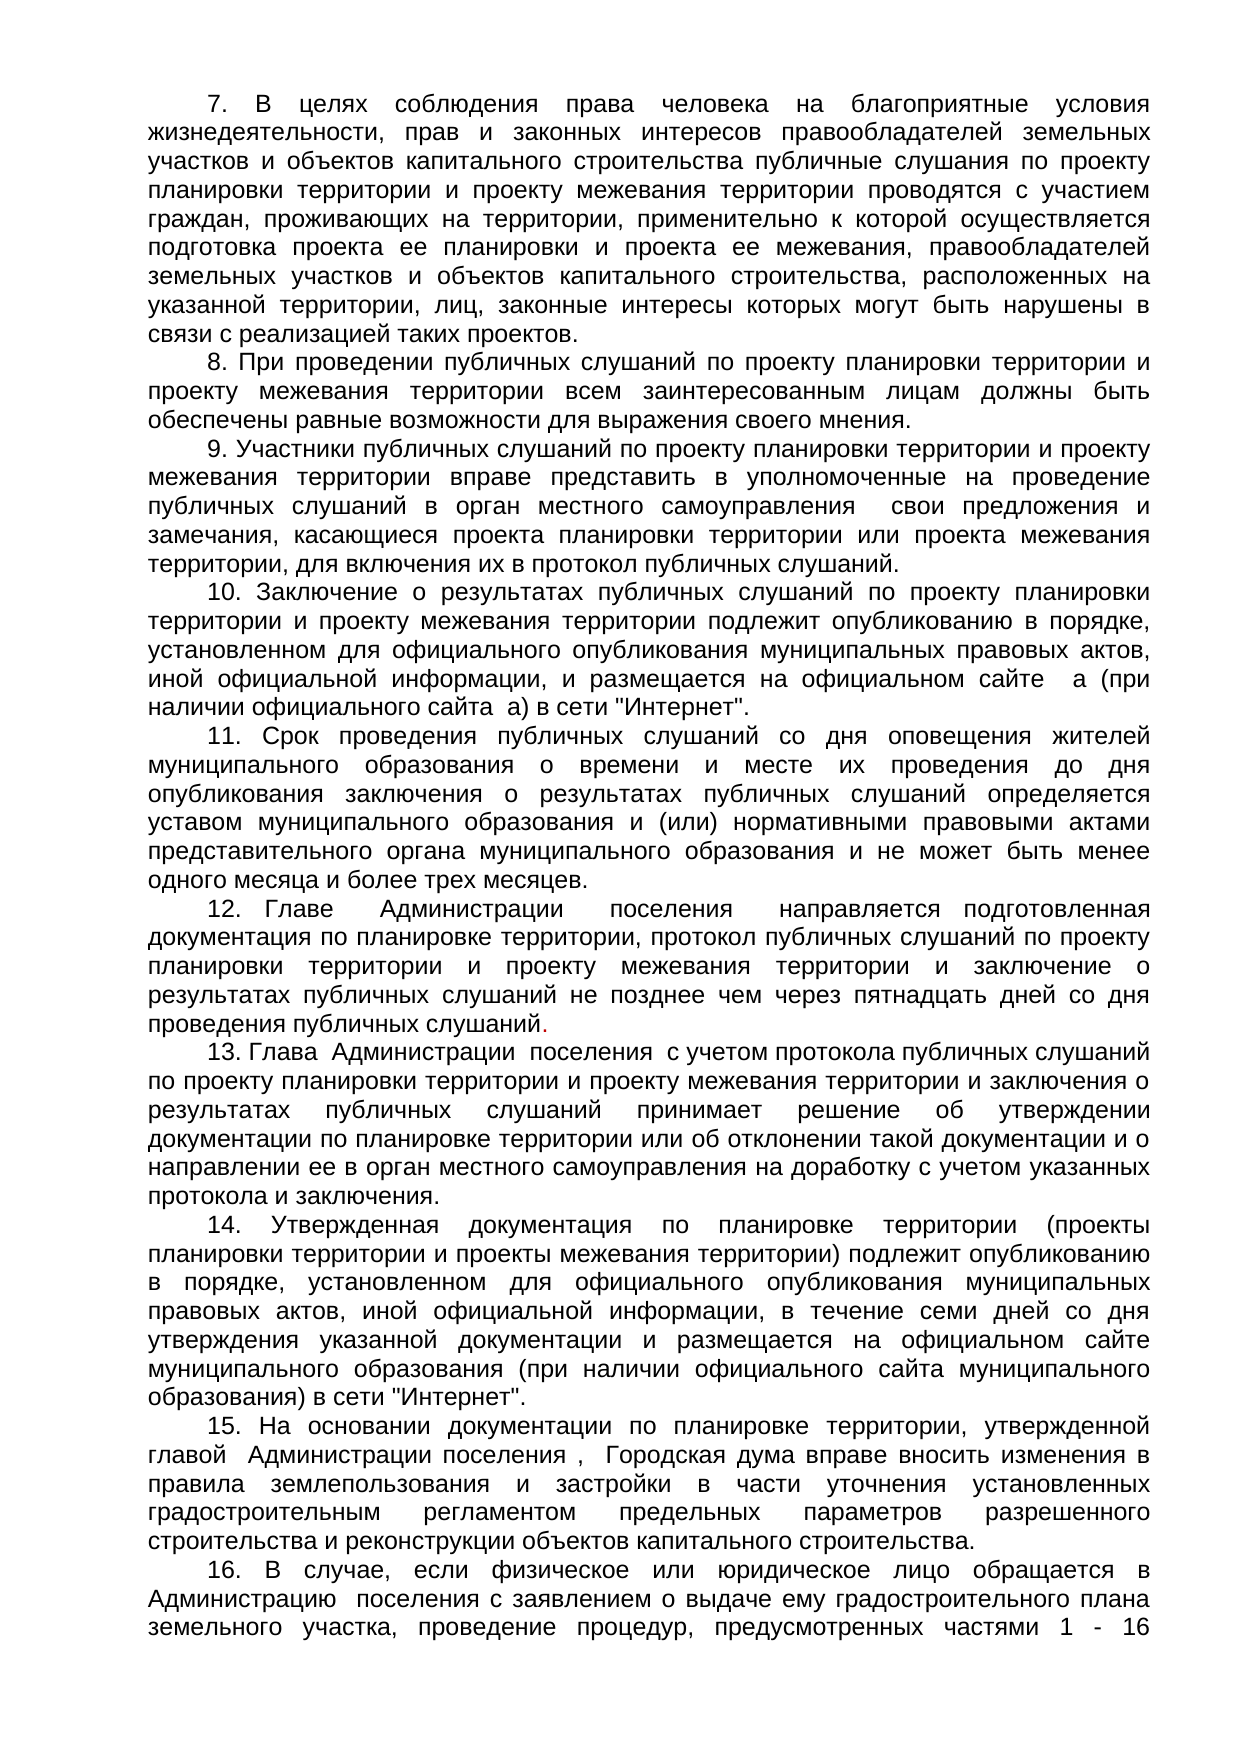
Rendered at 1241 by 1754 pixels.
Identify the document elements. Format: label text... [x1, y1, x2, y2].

text 14. Утвержденная документация по планировке территории (проекты планировки территории и проекты межевания территории) подлежит опубликованию в порядке, установленном для официального опубликования муниципальных правовых актов, иной официальной информации, в течение семи дней со дня утверждения указанной документации и размещается на официальном сайте муниципального образования (при наличии официального сайта муниципального образования) в сети "Интернет". [148, 1210, 1152, 1411]
text 9. Участники публичных слушаний по проекту планировки территории и проекту межевания территории вправе представить в уполномоченные на проведение публичных слушаний в орган местного самоуправления свои предложения и замечания, касающиеся проекта планировки территории или проекта межевания территории, для включения их в протокол публичных слушаний. [148, 434, 1152, 577]
text 10. Заключение о результатах публичных слушаний по проекту планировки территории и проекту межевания территории подлежит опубликованию в порядке, установленном для официального опубликования муниципальных правовых актов, иной официальной информации, и размещается на официальном сайте а (при наличии официального сайта а) в сети "Интернет". [148, 577, 1152, 721]
text 15. На основании документации по планировке территории, утвержденной главой Администрации поселения , Городская дума вправе вносить изменения в правила землепользования и застройки в части уточнения установленных градостроительным регламентом предельных параметров разрешенного строительства и реконструкции объектов капитального строительства. [148, 1411, 1152, 1555]
text 8. При проведении публичных слушаний по проекту планировки территории и проекту межевания территории всем заинтересованным лицам должны быть обеспечены равные возможности для выражения своего мнения. [148, 347, 1152, 434]
text 12. Главе Администрации поселения направляется подготовленная документация по планировке территории, протокол публичных слушаний по проекту планировки территории и проекту межевания территории и заключение о результатах публичных слушаний не позднее чем через пятнадцать дней со дня проведения публичных слушаний. [148, 894, 1152, 1037]
text 13. Глава Администрации поселения с учетом протокола публичных слушаний по проекту планировки территории и проекту межевания территории и заключения о результатах публичных слушаний принимает решение об утверждении документации по планировке территории или об отклонении такой документации и о направлении ее в орган местного самоуправления на доработку с учетом указанных протокола и заключения. [148, 1037, 1152, 1210]
text 7. В целях соблюдения права человека на благоприятные условия жизнедеятельности, прав и законных интересов правообладателей земельных участков и объектов капитального строительства публичные слушания по проекту планировки территории и проекту межевания территории проводятся с участием граждан, проживающих на территории, применительно к которой осуществляется подготовка проекта ее планировки и проекта ее межевания, правообладателей земельных участков и объектов капитального строительства, расположенных на указанной территории, лиц, законные интересы которых могут быть нарушены в связи с реализацией таких проектов. [148, 89, 1152, 347]
text 11. Срок проведения публичных слушаний со дня оповещения жителей муниципального образования о времени и месте их проведения до дня опубликования заключения о результатах публичных слушаний определяется уставом муниципального образования и (или) нормативными правовыми актами представительного органа муниципального образования и не может быть менее одного месяца и более трех месяцев. [148, 721, 1152, 894]
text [148, 1555, 1152, 1641]
